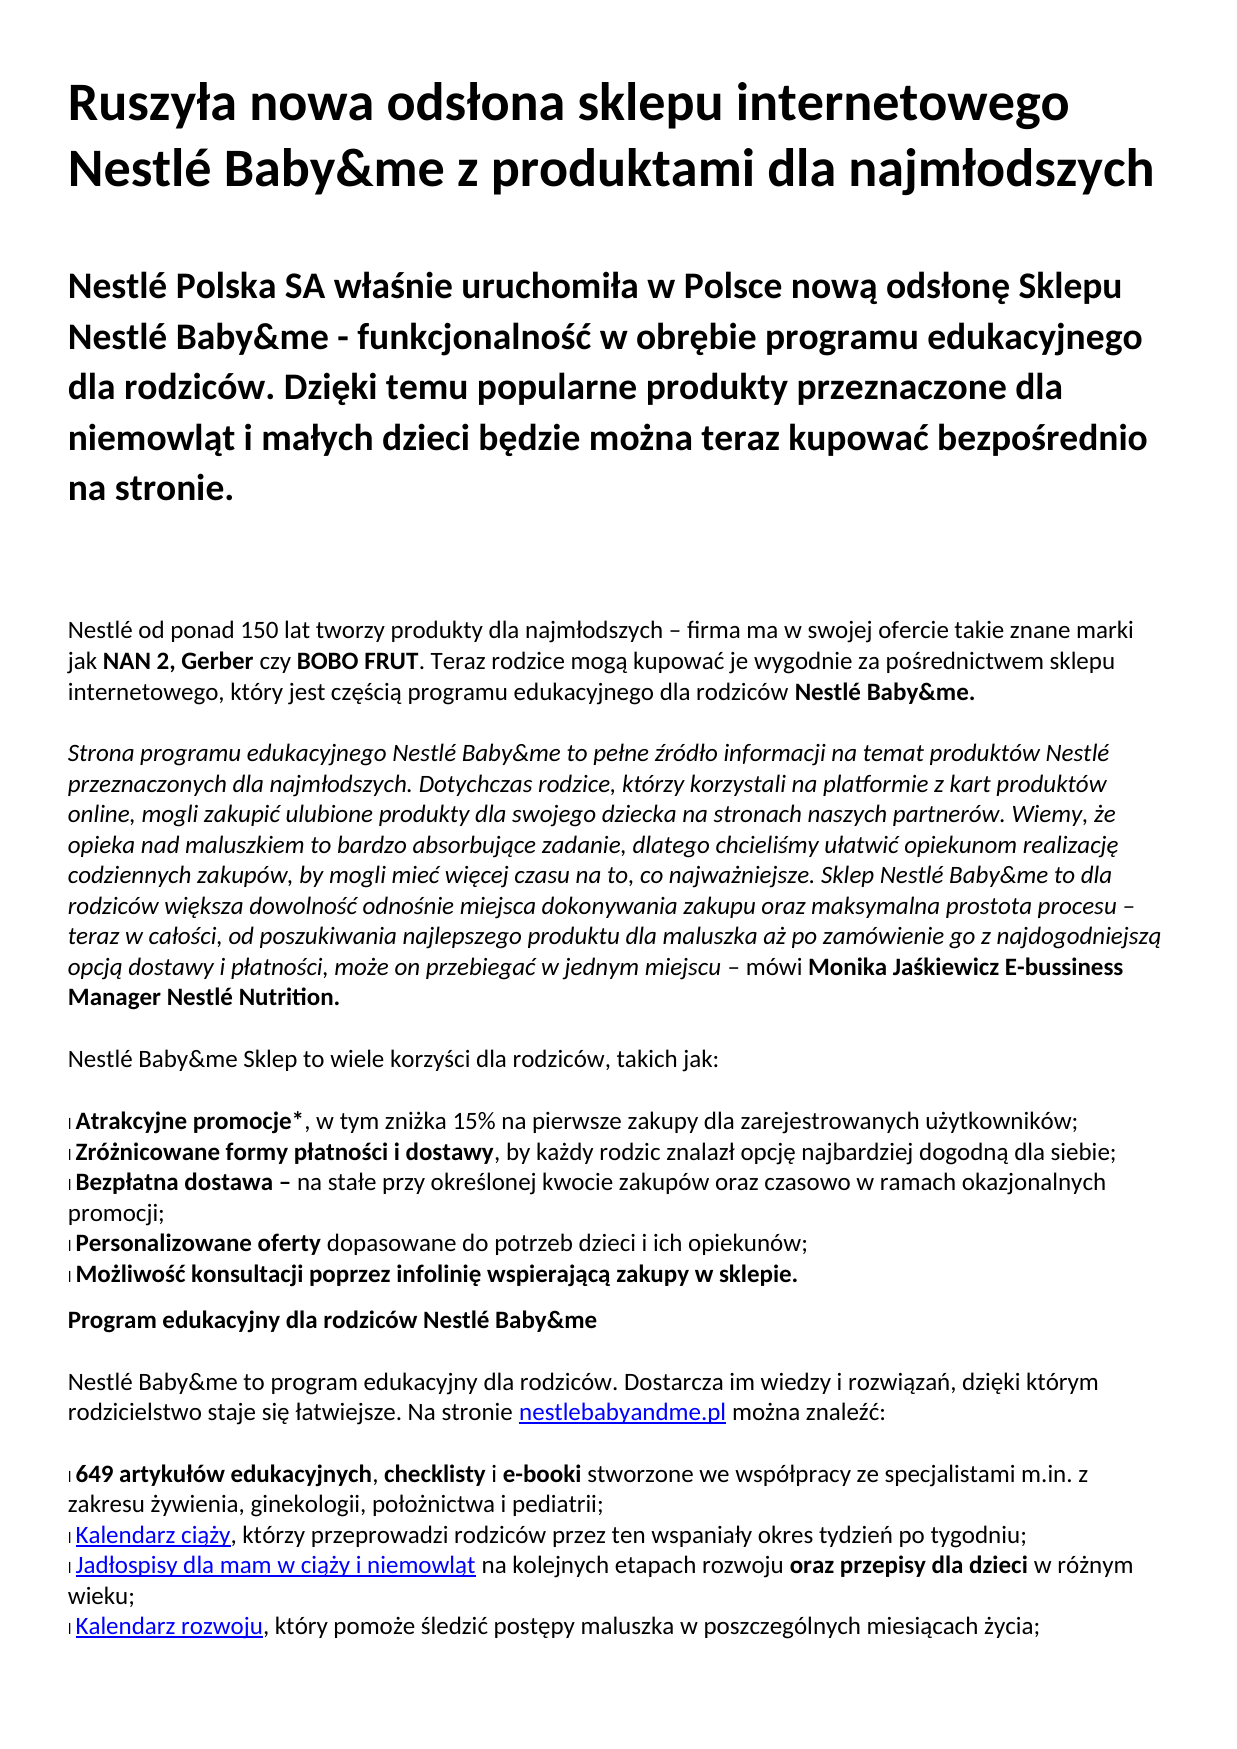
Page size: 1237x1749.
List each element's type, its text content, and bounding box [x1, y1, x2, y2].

text Ruszyła nowa odsłona sklepu internetowego Nestlé Baby&me z produktami dla najmłodszych [68, 68, 1169, 200]
text l Kalendarz ciąży, którzy przeprowadzi rodziców przez ten wspaniały okres tydzień po tygodniu; [68, 1519, 1169, 1549]
text l Zróżnicowane formy płatności i dostawy, by każdy rodzic znalazł opcję najbardziej dogodną dla siebie; [68, 1136, 1169, 1166]
text l Bezpłatna dostawa – na stałe przy określonej kwocie zakupów oraz czasowo w ramach okazjonalnych promocji; [68, 1166, 1169, 1227]
text Nestlé Baby&me Sklep to wiele korzyści dla rodziców, takich jak: [68, 1043, 1169, 1074]
text l Atrakcyjne promocje*, w tym zniżka 15% na pierwsze zakupy dla zarejestrowanych użytkowników; [68, 1105, 1169, 1136]
text l Personalizowane oferty dopasowane do potrzeb dzieci i ich opiekunów; [68, 1227, 1169, 1258]
text Nestlé Polska SA właśnie uruchomiła w Polsce nową odsłonę Sklepu Nestlé Baby&me - funkcjonalność w obrębie programu edukacyjnego dla rodziców. Dzięki temu popularne produkty przeznaczone dla niemowląt i małych dzieci będzie można teraz kupować bezpośrednio na stronie. [68, 262, 1169, 510]
text Strona programu edukacyjnego Nestlé Baby&me to pełne źródło informacji na temat produktów Nestlé przeznaczonych dla najmłodszych. Dotychczas rodzice, którzy korzystali na platformie z kart produktów online, mogli zakupić ulubione produkty dla swojego dziecka na stronach naszych partnerów. Wiemy, że opieka nad maluszkiem to bardzo absorbujące zadanie, dlatego chcieliśmy ułatwić opiekunom realizację codziennych zakupów, by mogli mieć więcej czasu na to, co najważniejsze. Sklep Nestlé Baby&me to dla rodziców większa dowolność odnośnie miejsca dokonywania zakupu oraz maksymalna prostota procesu – teraz w całości, od poszukiwania najlepszego produktu dla maluszka aż po zamówienie go z najdogodniejszą opcją dostawy i płatności, może on przebiegać w jednym miejscu – mówi Monika Jaśkiewicz E-bussiness Manager Nestlé Nutrition. [68, 737, 1169, 1012]
text Nestlé od ponad 150 lat tworzy produkty dla najmłodszych – firma ma w swojej ofercie takie znane marki jak NAN 2, Gerber czy BOBO FRUT. Teraz rodzice mogą kupować je wygodnie za pośrednictwem sklepu internetowego, który jest częścią programu edukacyjnego dla rodziców Nestlé Baby&me. [68, 614, 1169, 706]
text Nestlé Baby&me to program edukacyjny dla rodziców. Dostarcza im wiedzy i rozwiązań, dzięki którym rodzicielstwo staje się łatwiejsze. Na stronie nestlebabyandme.pl można znaleźć: [68, 1366, 1169, 1427]
text l Możliwość konsultacji poprzez infolinię wspierającą zakupy w sklepie. [68, 1258, 1169, 1288]
text Program edukacyjny dla rodziców Nestlé Baby&me [68, 1304, 1169, 1334]
text l Jadłospisy dla mam w ciąży i niemowląt na kolejnych etapach rozwoju oraz przepisy dla dzieci w różnym wieku; [68, 1549, 1169, 1611]
text l 649 artykułów edukacyjnych, checklisty i e-booki stworzone we współpracy ze specjalistami m.in. z zakresu żywienia, ginekologii, położnictwa i pediatrii; [68, 1458, 1169, 1519]
text l Kalendarz rozwoju, który pomoże śledzić postępy maluszka w poszczególnych miesiącach życia; [68, 1611, 1169, 1641]
